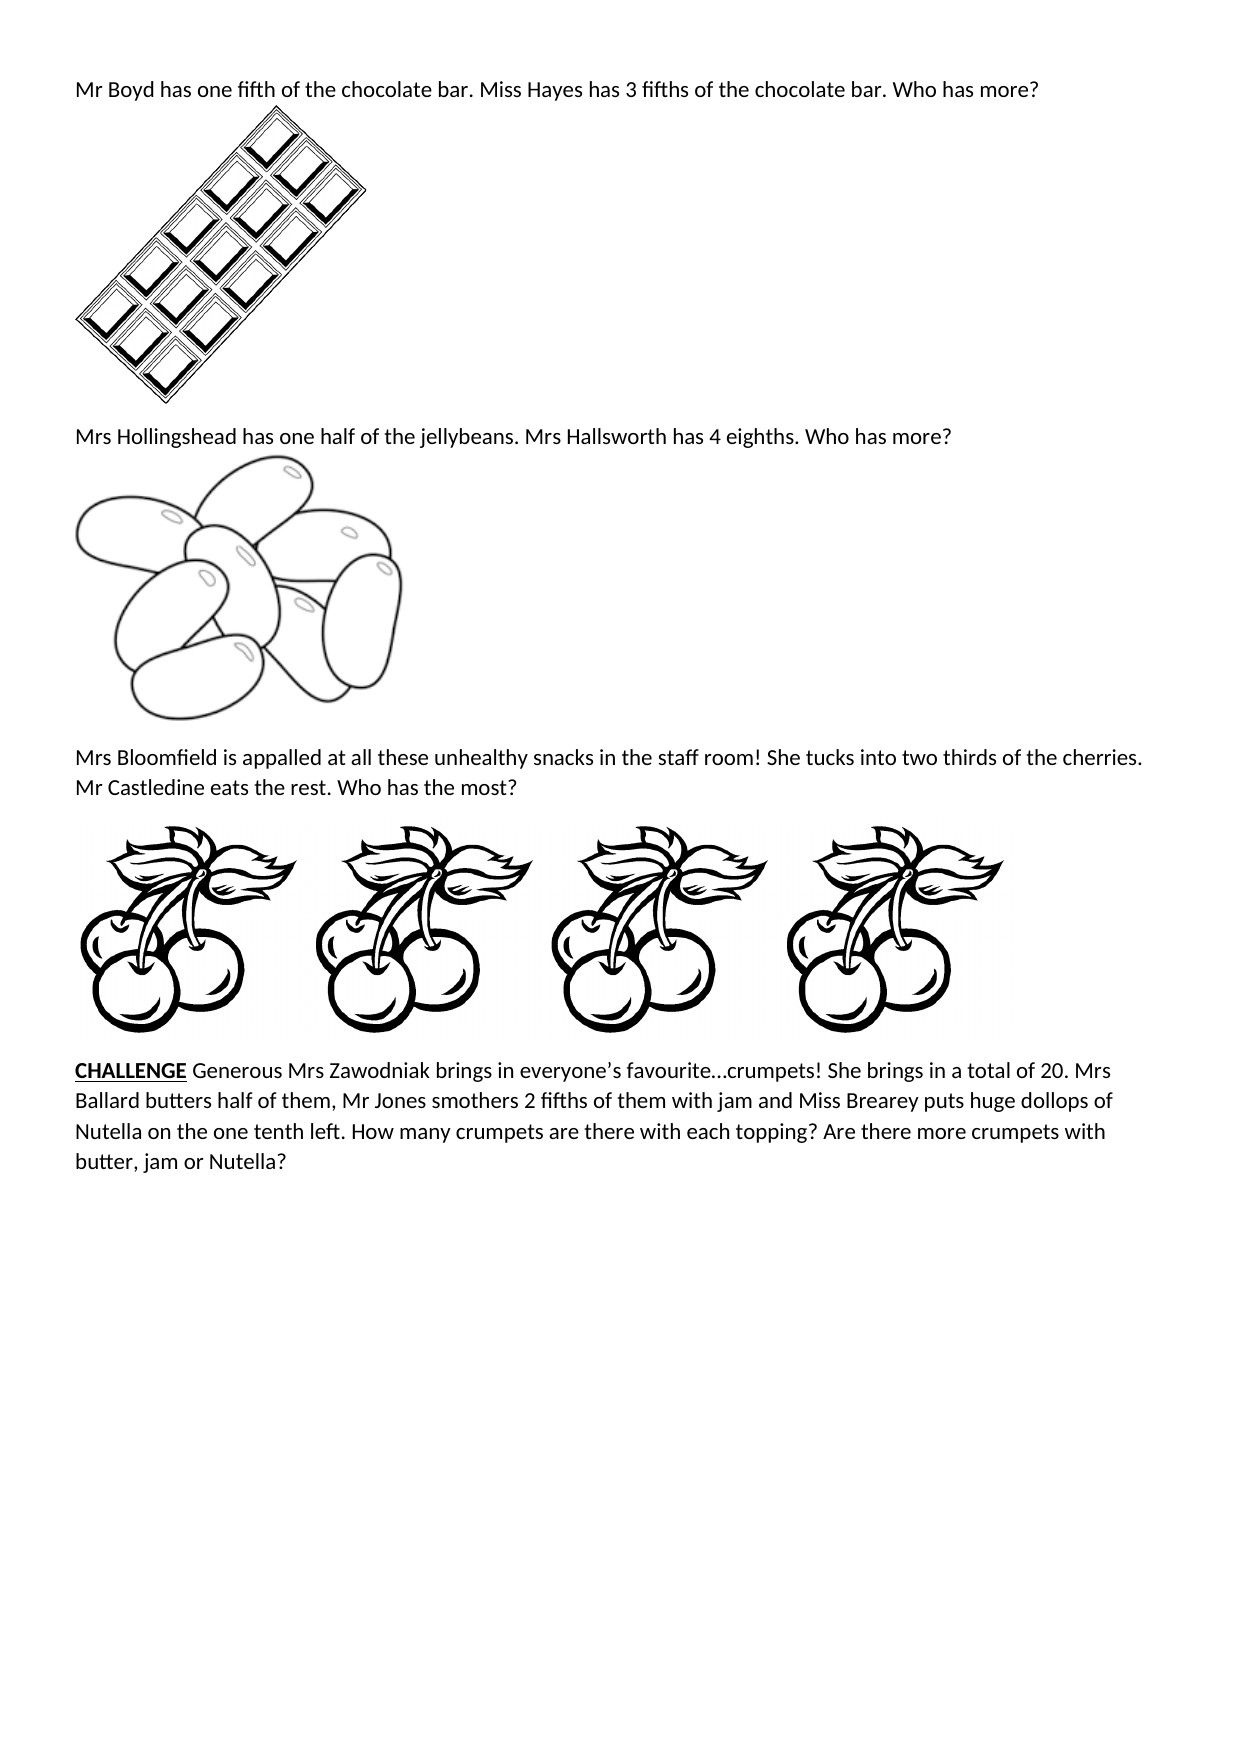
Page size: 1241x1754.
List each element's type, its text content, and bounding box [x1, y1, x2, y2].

text Mrs Bloomfield is appalled at all these unhealthy snacks in the staff room! She tucks into two thirds of the cherries. Mr Castledine eats the rest. Who has the most? [75, 743, 1165, 801]
picture [75, 105, 367, 404]
text Mr Boyd has one fifth of the chocolate bar. Miss Hayes has 3 fifths of the chocolate bar. Who has more? [75, 75, 1165, 404]
picture [75, 452, 407, 724]
picture [75, 820, 1018, 1038]
text CHALLENGE Generous Mrs Zawodniak brings in everyone’s favourite…crumpets! She brings in a total of 20. Mrs Ballard butters half of them, Mr Jones smothers 2 fifths of them with jam and Miss Brearey puts huge dollops of Nutella on the one tenth left. How many crumpets are there with each topping? Are there more crumpets with butter, jam or Nutella? [75, 1056, 1165, 1175]
